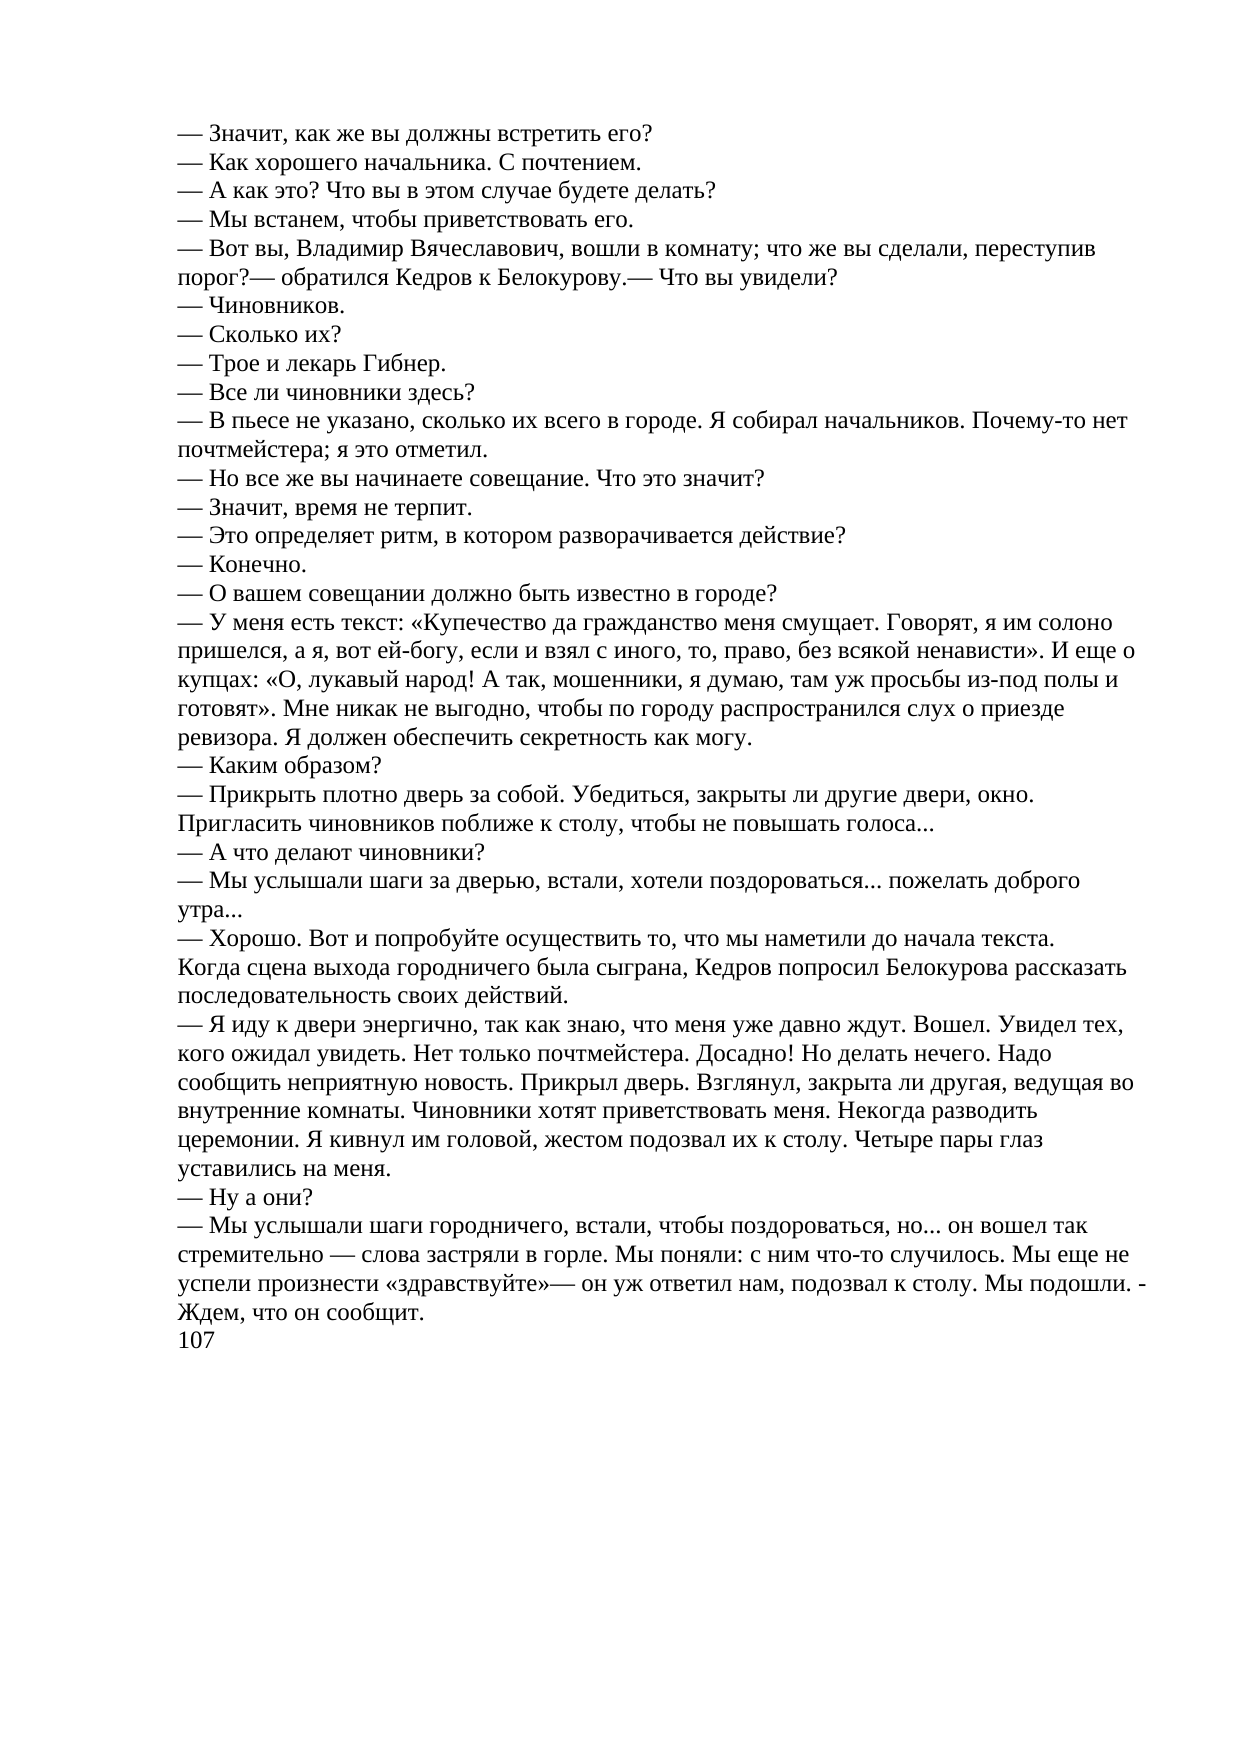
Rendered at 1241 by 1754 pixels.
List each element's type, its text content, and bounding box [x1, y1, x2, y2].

text — А как это? Что вы в этом случае будете делать? [177, 176, 1152, 204]
text — Сколько их? [177, 319, 1152, 348]
text — Мы услышали шаги городничего, встали, чтобы поздороваться, но... он вошел так стремительно — слова застряли в горле. Мы поняли: с ним что-то случилось. Мы еще не успели произнести «здравствуйте»— он уж ответил нам, подозвал к столу. Мы подошли. -Ждем, что он сообщит. [177, 1211, 1152, 1326]
text — Значит, как же вы должны встретить его? [177, 118, 1152, 147]
text — Хорошо. Вот и попробуйте осуществить то, что мы наметили до начала текста. [177, 923, 1152, 952]
text — У меня есть текст: «Купечество да гражданство меня смущает. Говорят, я им солоно пришелся, а я, вот ей-богу, если и взял с иного, то, право, без всякой ненависти». И еще о купцах: «О, лукавый народ! А так, мошенники, я думаю, там уж просьбы из-под полы и готовят». Мне никак не выгодно, чтобы по городу распространился слух о приезде ревизора. Я должен обеспечить секретность как могу. [177, 607, 1152, 751]
text — Мы услышали шаги за дверью, встали, хотели поздороваться... пожелать доброго утра... [177, 866, 1152, 923]
text — В пьесе не указано, сколько их всего в городе. Я собирал начальников. Почему-то нет почтмейстера; я это отметил. [177, 406, 1152, 463]
text — Прикрыть плотно дверь за собой. Убедиться, закрыты ли другие двери, окно. Пригласить чиновников поближе к столу, чтобы не повышать голоса... [177, 779, 1152, 837]
text — Мы встанем, чтобы приветствовать его. [177, 204, 1152, 233]
text — О вашем совещании должно быть известно в городе? [177, 578, 1152, 607]
text — Я иду к двери энергично, так как знаю, что меня уже давно ждут. Вошел. Увидел тех, кого ожидал увидеть. Нет только почтмейстера. Досадно! Но делать нечего. Надо сообщить неприятную новость. Прикрыл дверь. Взглянул, закрыта ли другая, ведущая во внутренние комнаты. Чиновники хотят приветствовать меня. Некогда разводить церемонии. Я кивнул им головой, жестом подозвал их к столу. Четыре пары глаз уставились на меня. [177, 1009, 1152, 1182]
text — Значит, время не терпит. [177, 492, 1152, 521]
text — Но все же вы начинаете совещание. Что это значит? [177, 463, 1152, 492]
text — Все ли чиновники здесь? [177, 377, 1152, 406]
text — Ну а они? [177, 1182, 1152, 1211]
text — Конечно. [177, 549, 1152, 578]
text — Трое и лекарь Гибнер. [177, 348, 1152, 377]
text — Каким образом? [177, 751, 1152, 779]
text — Чиновников. [177, 291, 1152, 319]
text — Вот вы, Владимир Вячеславович, вошли в комнату; что же вы сделали, переступив порог?— обратился Кедров к Белокурову.— Что вы увидели? [177, 233, 1152, 291]
text — Это определяет ритм, в котором разворачивается действие? [177, 521, 1152, 549]
text — А что делают чиновники? [177, 837, 1152, 866]
text Когда сцена выхода городничего была сыграна, Кедров попросил Белокурова рассказать последовательность своих действий. [177, 952, 1152, 1009]
text 107 [177, 1326, 1152, 1354]
text — Как хорошего начальника. С почтением. [177, 147, 1152, 176]
